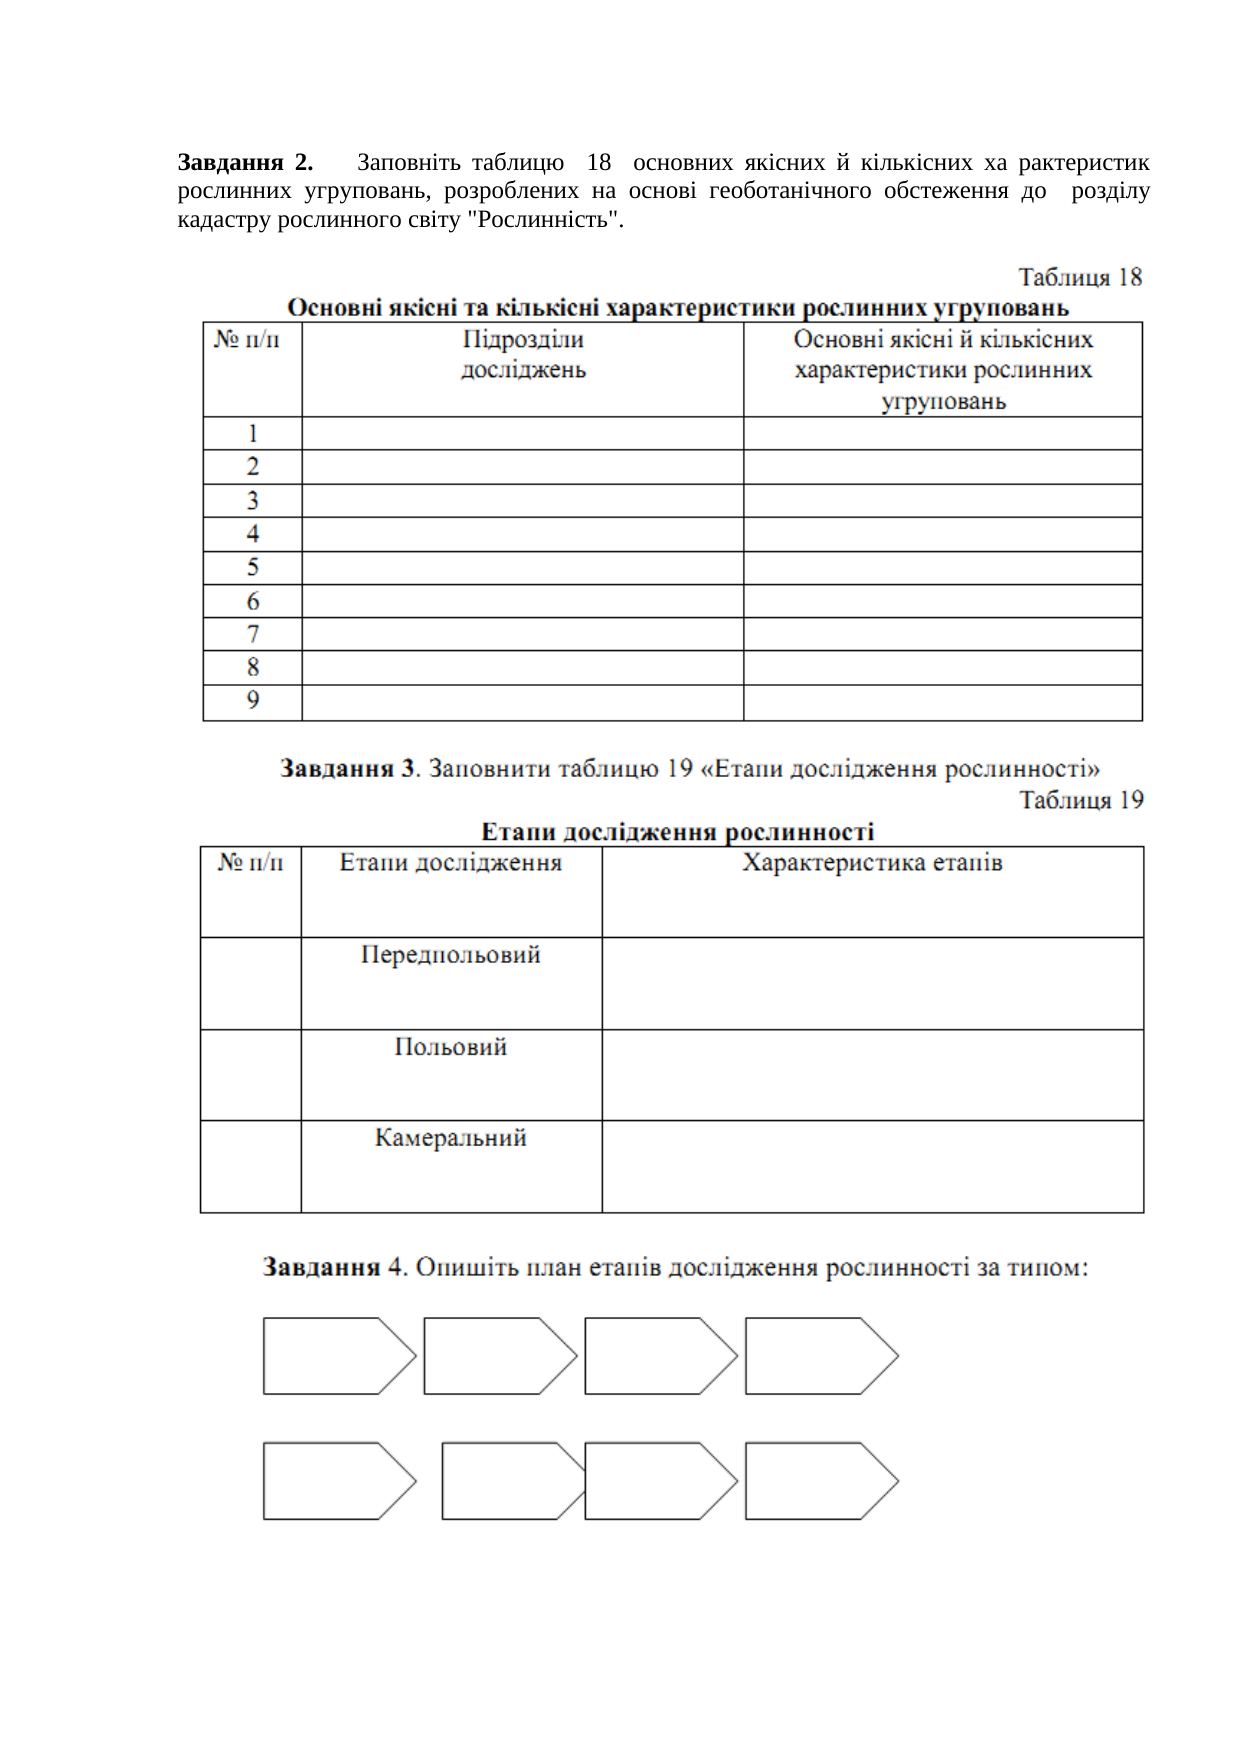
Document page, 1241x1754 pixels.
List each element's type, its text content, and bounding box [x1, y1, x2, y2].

picture [177, 261, 1152, 1221]
picture [177, 1249, 1152, 1565]
text Завдання 2. Заповніть таблицю 18 основних якісних й кількісних ха рактеристик рослинних угруповань, розроблених на основі геоботанічного обстеження до розділу кадастру рослинного світу "Рослинність". [177, 147, 1152, 233]
